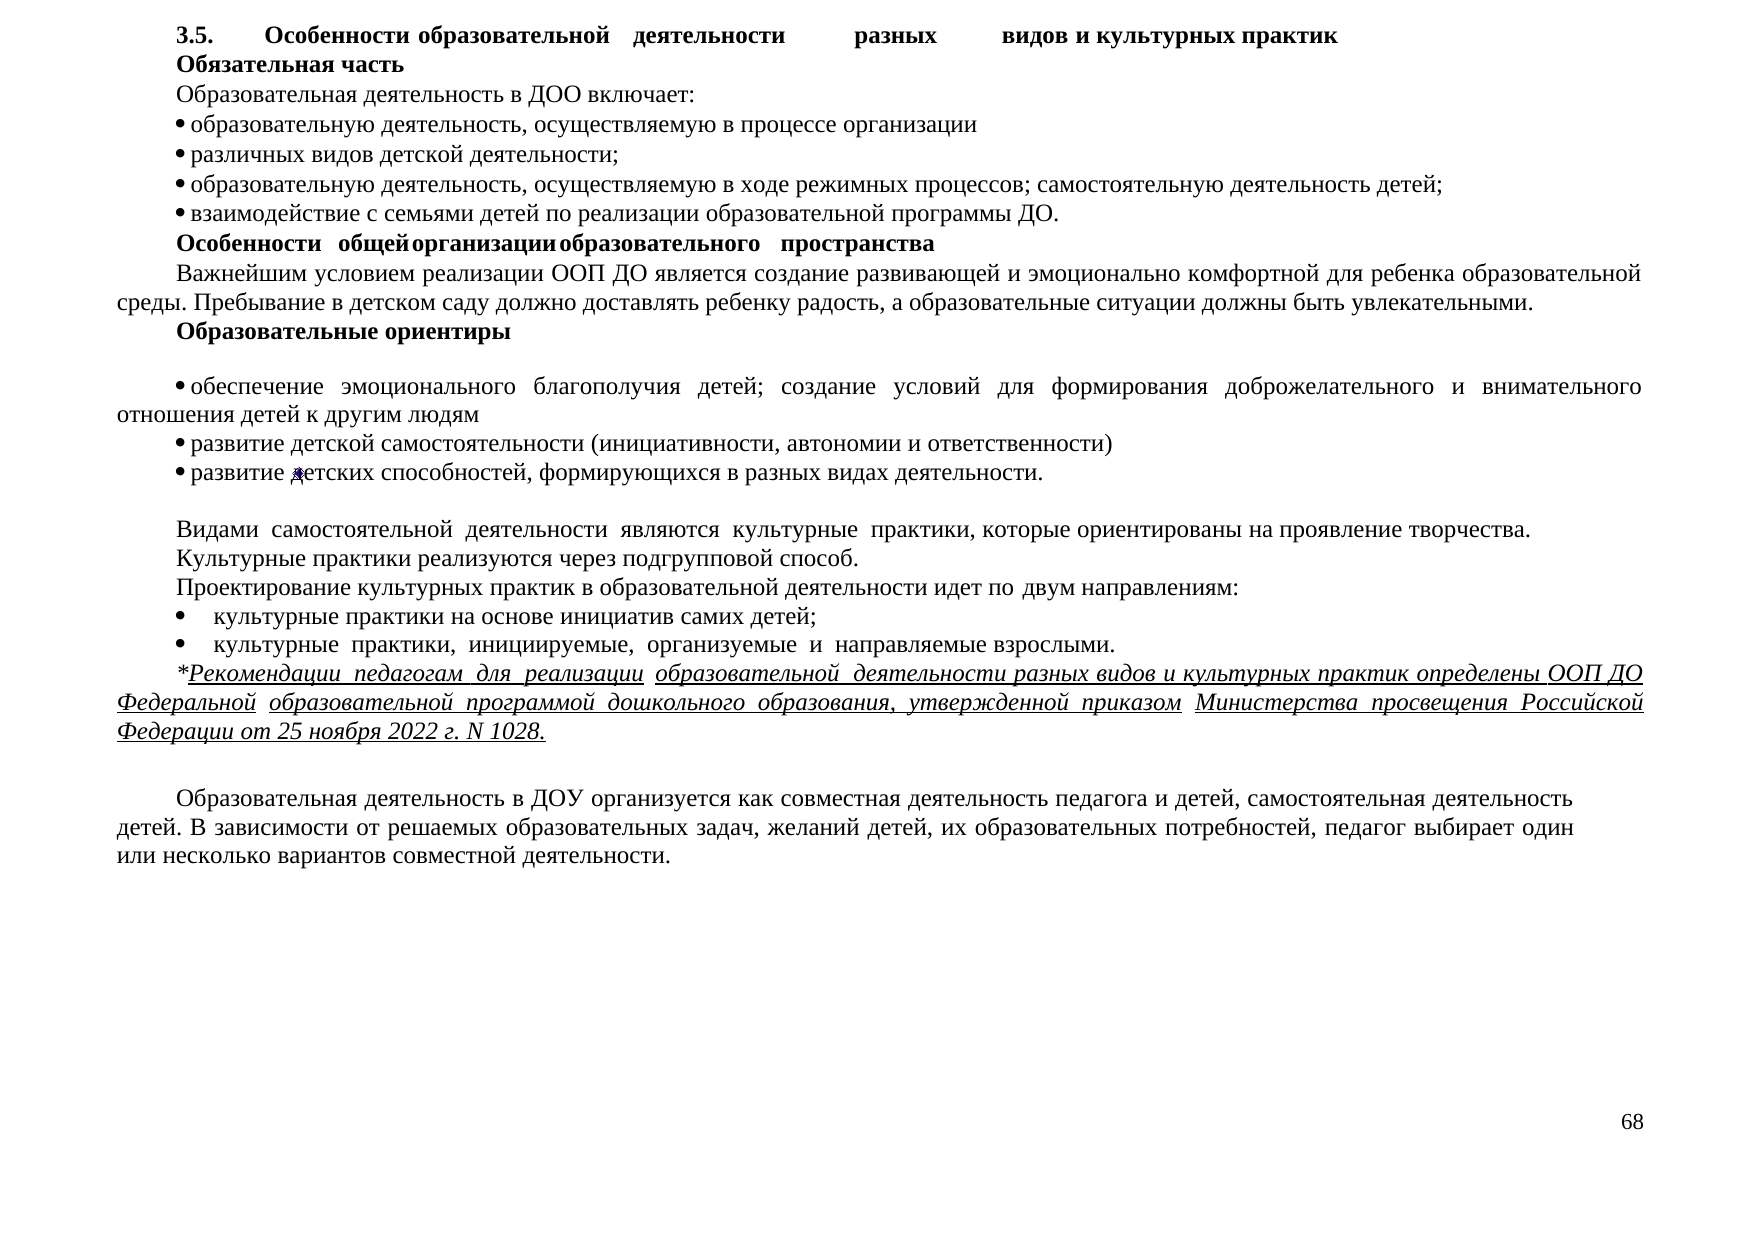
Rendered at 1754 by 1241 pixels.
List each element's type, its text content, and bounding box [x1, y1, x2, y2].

list развитие детских способностей, формирующихся в разных видах деятельности. [117, 457, 1643, 486]
list культурные практики, инициируемые, организуемые и направляемые взрослыми. [176, 629, 1574, 658]
list образовательную деятельность, осуществляемую в ходе режимных процессов; самостоятельную деятельность детей; [117, 169, 1643, 197]
list различных видов детской деятельности; [117, 139, 1643, 168]
list культурные практики на основе инициатив самих детей; [176, 601, 1643, 629]
text Культурные практики реализуются через подгрупповой способ. [117, 543, 1643, 572]
list обеспечение эмоционального благополучия детей; создание условий для формирования доброжелательного и внимательного отношения детей к другим людям [117, 371, 1643, 428]
text *Рекомендации педагогам для реализации образовательной деятельности разных видов и культурных практик определены ООП ДО Федеральной образовательной программой дошкольного образования, утвержденной приказом Министерства просвещения Российской Федерации от 25 ноября 2022 г. N 1028. [117, 658, 1643, 744]
text Видами самостоятельной деятельности являются культурные практики, которые ориентированы на проявление творчества. [117, 514, 1574, 543]
text Проектирование культурных практик в образовательной деятельности идет по двум направлениям: [117, 572, 1574, 601]
text Особенности общей организации образовательного пространства [117, 228, 1643, 257]
text Образовательная деятельность в ДОУ организуется как совместная деятельность педагога и детей, самостоятельная деятельность детей. В зависимости от решаемых образовательных задач, желаний детей, их образовательных потребностей, педагог выбирает один или несколько вариантов совместной деятельности. [117, 783, 1574, 869]
list образовательную деятельность, осуществляемую в процессе организации [117, 109, 1643, 138]
text Важнейшим условием реализации ООП ДО является создание развивающей и эмоционально комфортной для ребенка образовательной среды. Пребывание в детском саду должно доставлять ребенку радость, а образовательные ситуации должны быть увлекательными. [117, 258, 1643, 316]
subtitle Образовательные ориентиры [117, 316, 1643, 344]
text 3.5. Особенности образовательной деятельности разных видов и культурных практик [117, 20, 1643, 48]
list развитие детской самостоятельности (инициативности, автономии и ответственности) [117, 428, 1643, 457]
text Обязательная часть [117, 49, 1643, 78]
list взаимодействие с семьями детей по реализации образовательной программы ДО. [117, 198, 1643, 227]
text Образовательная деятельность в ДОО включает: [117, 79, 1643, 108]
